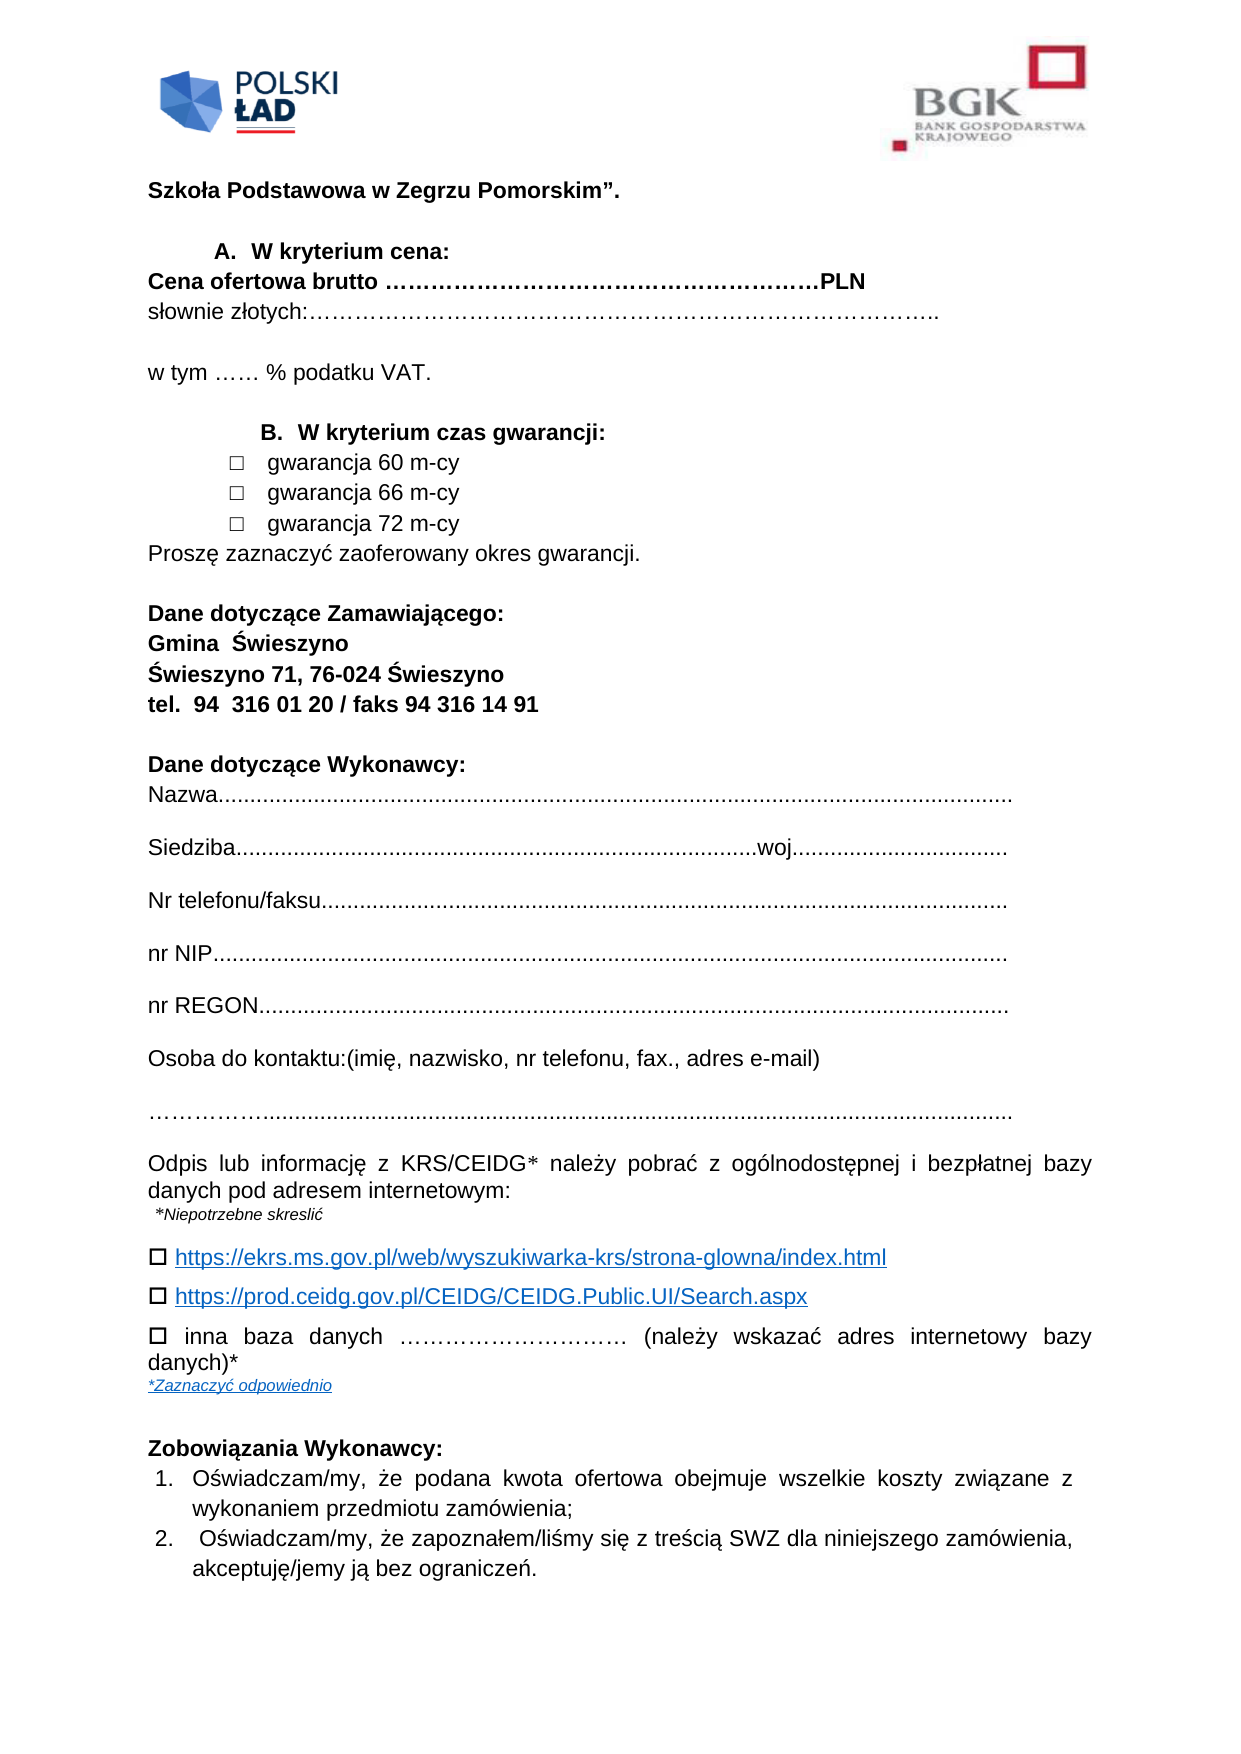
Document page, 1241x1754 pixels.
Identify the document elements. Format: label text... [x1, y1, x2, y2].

list gwarancja 66 m-cy [229, 479, 1092, 506]
text Siedziba..................................................................................woj.................................. [148, 834, 1092, 860]
text Cena ofertowa brutto …………………………………………………PLN [148, 268, 1092, 294]
list W kryterium czas gwarancji: [260, 419, 1092, 445]
text nr NIP............................................................................................................................. [148, 939, 1092, 966]
text inna baza danych ………………………… (należy wskazać adres internetowy bazy danych)* [148, 1323, 1092, 1376]
text Gmina Świeszyno [148, 630, 1092, 657]
list Oświadczam/my, że zapoznałem/liśmy się z treścią SWZ dla niniejszego zamówienia, akceptuję/jemy ją bez ograniczeń. [154, 1525, 1074, 1582]
text Osoba do kontaktu:(imię, nazwisko, nr telefonu, fax., adres e-mail) [148, 1045, 1092, 1071]
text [148, 177, 1092, 203]
text Dane dotyczące Wykonawcy: [148, 751, 1092, 777]
text w tym …… % podatku VAT. [148, 358, 1092, 385]
text *Niepotrzebne skreslić [148, 1203, 1092, 1225]
text Dane dotyczące Zamawiającego: [148, 600, 1092, 626]
text Nr telefonu/faksu............................................................................................................ [148, 887, 1092, 913]
text Zobowiązania Wykonawcy: [148, 1434, 1092, 1461]
text ……………...................................................................................................................... [148, 1098, 1092, 1124]
text Świeszyno 71, 76-024 Świeszyno [148, 661, 1092, 687]
list gwarancja 60 m-cy [229, 449, 1092, 475]
text https://prod.ceidg.gov.pl/CEIDG/CEIDG.Public.UI/Search.aspx [148, 1283, 1092, 1310]
text Nazwa............................................................................................................................. [148, 781, 1092, 808]
text *Zaznaczyć odpowiednio [148, 1376, 1092, 1395]
list Oświadczam/my, że podana kwota ofertowa obejmuje wszelkie koszty związane z wykonaniem przedmiotu zamówienia; [154, 1465, 1074, 1521]
text tel. 94 316 01 20 / faks 94 316 14 91 [148, 691, 1092, 717]
text https://ekrs.ms.gov.pl/web/wyszukiwarka-krs/strona-glowna/index.html [148, 1244, 1092, 1270]
list gwarancja 72 m-cy [229, 509, 1092, 536]
text nr REGON...................................................................................................................... [148, 992, 1092, 1018]
text Odpis lub informację z KRS/CEIDG* należy pobrać z ogólnodostępnej i bezpłatnej bazy danych pod adresem internetowym: [148, 1150, 1092, 1203]
text Proszę zaznaczyć zaoferowany okres gwarancji. [148, 540, 1092, 566]
text słownie złotych:……………………………………………………………………….. [148, 298, 1092, 324]
list W kryterium cena: [214, 238, 1092, 264]
